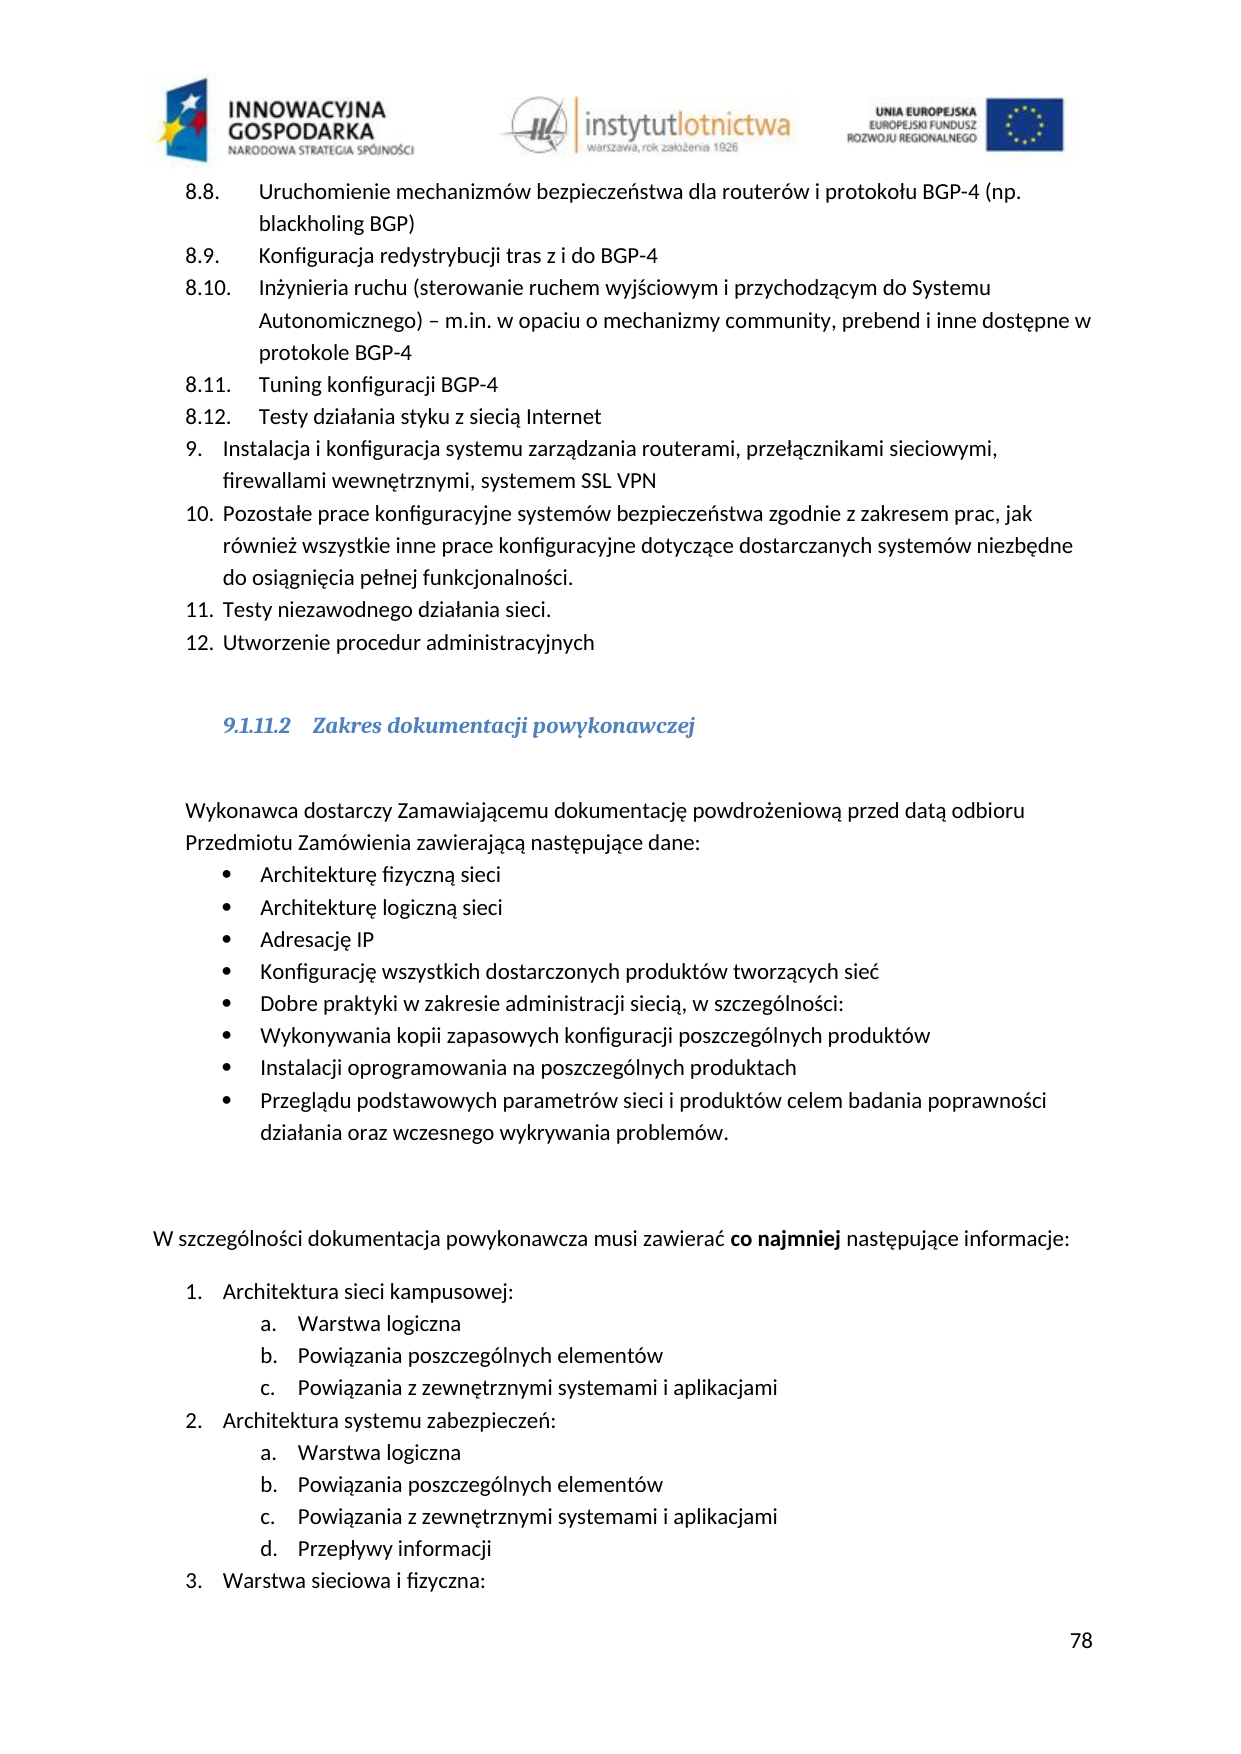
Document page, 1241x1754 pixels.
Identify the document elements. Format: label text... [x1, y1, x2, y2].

subtitle Zakres dokumentacji powykonawczej [223, 713, 1093, 739]
list Powiązania poszczególnych elementów [260, 1470, 1093, 1498]
list Utworzenie procedur administracyjnych [185, 628, 1093, 656]
list Testy niezawodnego działania sieci. [185, 595, 1093, 623]
list Architekturę logiczną sieci [223, 893, 1093, 921]
list Uruchomienie mechanizmów bezpieczeństwa dla routerów i protokołu BGP-4 (np. blackholing BGP) [185, 177, 1093, 237]
list Tuning konfiguracji BGP-4 [185, 370, 1093, 398]
list Powiązania z zewnętrznymi systemami i aplikacjami [260, 1373, 1093, 1402]
text W szczególności dokumentacja powykonawcza musi zawierać co najmniej następujące informacje: [148, 1224, 1093, 1252]
list Warstwa logiczna [260, 1438, 1093, 1466]
list Instalacji oprogramowania na poszczególnych produktach [223, 1053, 1093, 1082]
list Przeglądu podstawowych parametrów sieci i produktów celem badania poprawności działania oraz wczesnego wykrywania problemów. [223, 1086, 1093, 1146]
list Warstwa sieciowa i fizyczna: [185, 1567, 1093, 1595]
list Testy działania styku z siecią Internet [185, 402, 1093, 430]
picture [147, 73, 1082, 177]
list Konfigurację wszystkich dostarczonych produktów tworzących sieć [223, 957, 1093, 985]
list Przepływy informacji [260, 1534, 1093, 1562]
list Adresację IP [223, 925, 1093, 953]
list Wykonywania kopii zapasowych konfiguracji poszczególnych produktów [223, 1021, 1093, 1049]
list Inżynieria ruchu (sterowanie ruchem wyjściowym i przychodzącym do Systemu Autonomicznego) – m.in. w opaciu o mechanizmy community, prebend i inne dostępne w protokole BGP-4 [185, 273, 1093, 366]
list Pozostałe prace konfiguracyjne systemów bezpieczeństwa zgodnie z zakresem prac, jak również wszystkie inne prace konfiguracyjne dotyczące dostarczanych systemów niezbędne do osiągnięcia pełnej funkcjonalności. [185, 499, 1093, 591]
list Powiązania poszczególnych elementów [260, 1341, 1093, 1369]
list Architektura sieci kampusowej: [185, 1277, 1093, 1305]
list Wykonawca dostarczy Zamawiającemu dokumentację powdrożeniową przed datą odbioru Przedmiotu Zamówienia zawierającą następujące dane: [185, 796, 1093, 856]
list Architektura systemu zabezpieczeń: [185, 1406, 1093, 1434]
list Dobre praktyki w zakresie administracji siecią, w szczególności: [223, 989, 1093, 1017]
list Instalacja i konfiguracja systemu zarządzania routerami, przełącznikami sieciowymi, firewallami wewnętrznymi, systemem SSL VPN [185, 434, 1093, 495]
list Warstwa logiczna [260, 1309, 1093, 1337]
list Konfiguracja redystrybucji tras z i do BGP-4 [185, 241, 1093, 269]
list Architekturę fizyczną sieci [223, 860, 1093, 888]
list Powiązania z zewnętrznymi systemami i aplikacjami [260, 1502, 1093, 1530]
